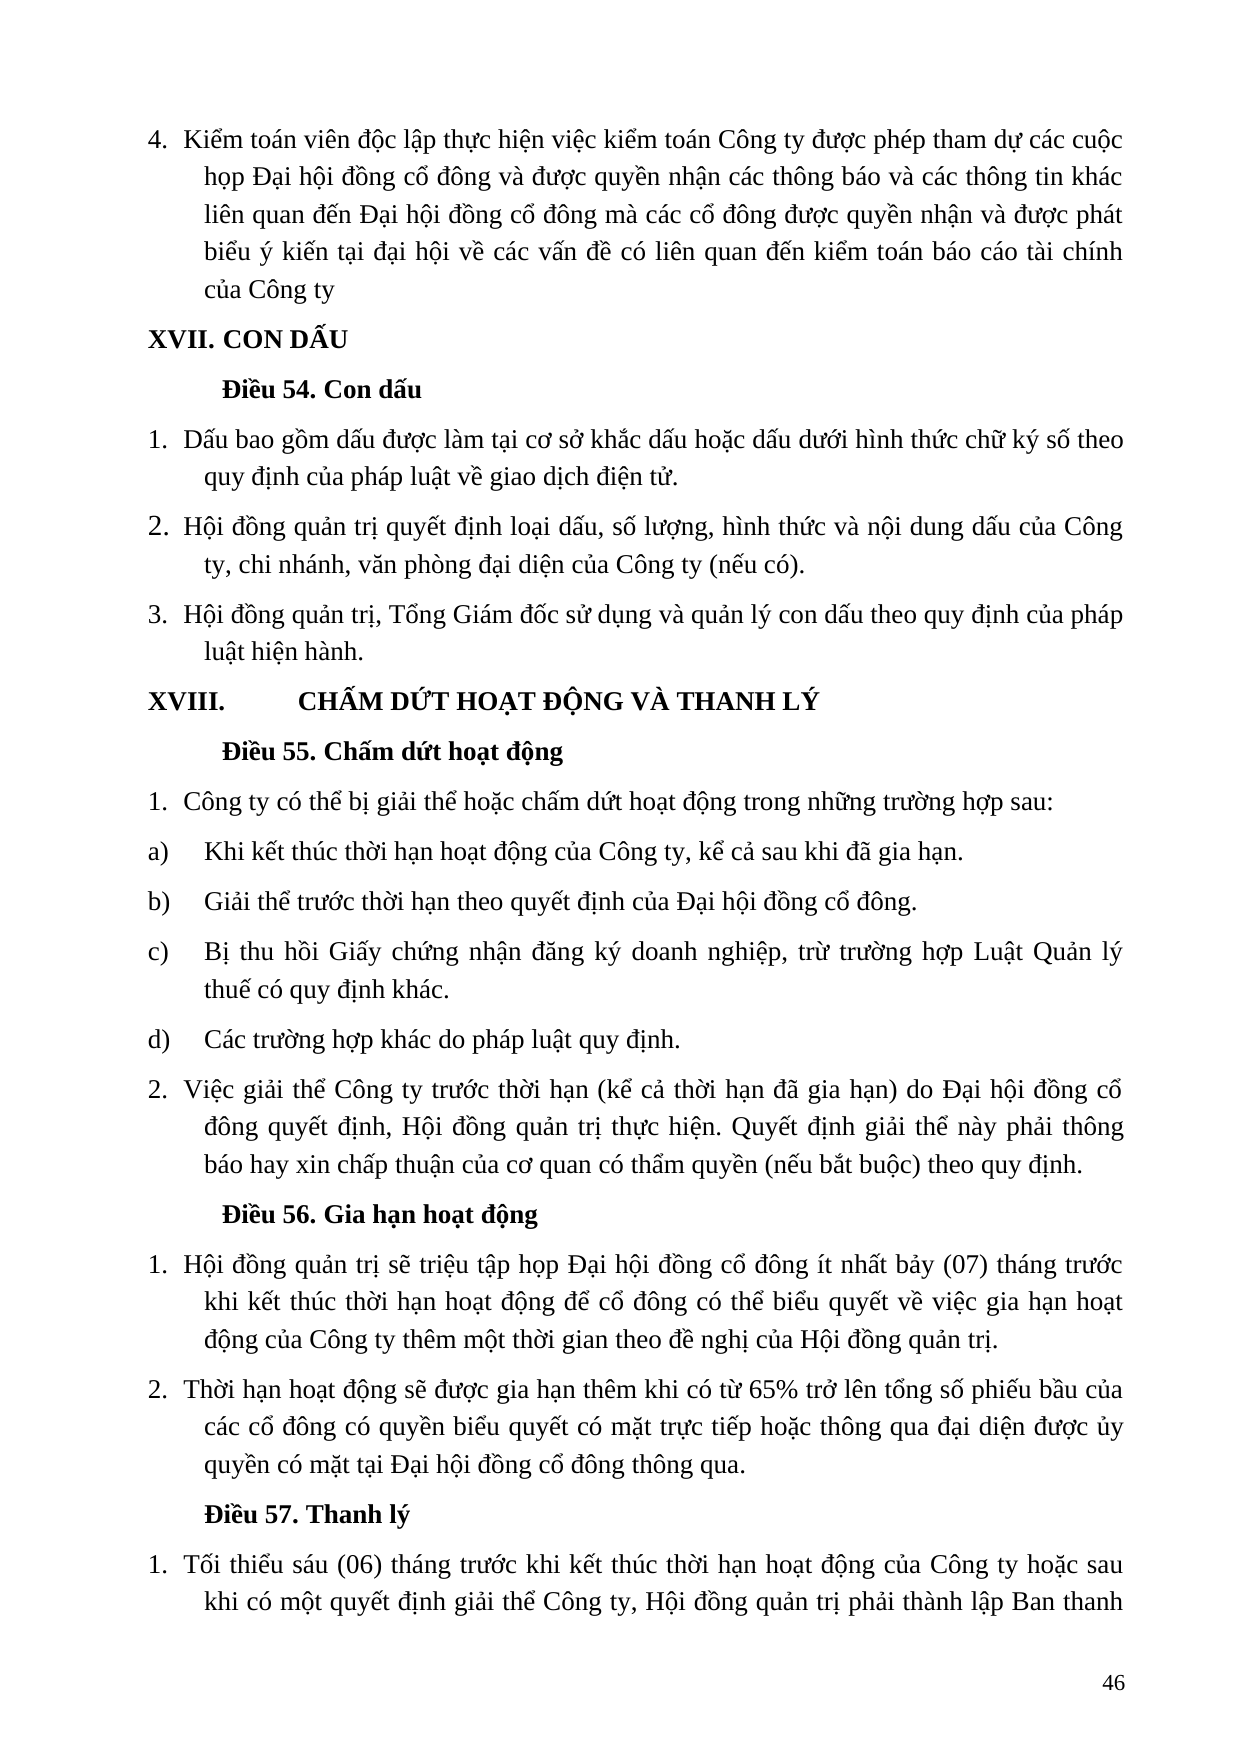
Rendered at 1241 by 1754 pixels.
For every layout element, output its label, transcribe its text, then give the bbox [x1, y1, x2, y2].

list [148, 1543, 1125, 1618]
list Điều 55. Chấm dứt hoạt động [222, 731, 1125, 768]
list Hội đồng quản trị, Tổng Giám đốc sử dụng và quản lý con dấu theo quy định của pháp luật hiện hành. [148, 593, 1125, 668]
list Hội đồng quản trị sẽ triệu tập họp Đại hội đồng cổ đông ít nhất bảy (07) tháng trước khi kết thúc thời hạn hoạt động để cổ đông có thể biểu quyết về việc gia hạn hoạt động của Công ty thêm một thời gian theo đề nghị của Hội đồng quản trị. [148, 1243, 1125, 1356]
text CHẤM DỨT HOẠT ĐỘNG VÀ THANH LÝ [148, 681, 1125, 718]
list Giải thể trước thời hạn theo quyết định của Đại hội đồng cổ đông. [148, 881, 1125, 918]
list Điều 54. Con dấu [222, 368, 1125, 406]
list Các trường hợp khác do pháp luật quy định. [148, 1018, 1125, 1056]
list Dấu bao gồm dấu được làm tại cơ sở khắc dấu hoặc dấu dưới hình thức chữ ký số theo quy định của pháp luật về giao dịch điện tử. [148, 418, 1125, 493]
list Việc giải thể Công ty trước thời hạn (kể cả thời hạn đã gia hạn) do Đại hội đồng cổ đông quyết định, Hội đồng quản trị thực hiện. Quyết định giải thể này phải thông báo hay xin chấp thuận của cơ quan có thẩm quyền (nếu bắt buộc) theo quy định. [148, 1068, 1125, 1181]
text CON DẤU [148, 318, 1125, 356]
list Bị thu hồi Giấy chứng nhận đăng ký doanh nghiệp, trừ trường hợp Luật Quản lý thuế có quy định khác. [148, 931, 1125, 1006]
list Điều 56. Gia hạn hoạt động [222, 1193, 1125, 1231]
list Khi kết thúc thời hạn hoạt động của Công ty, kể cả sau khi đã gia hạn. [148, 831, 1125, 868]
list Hội đồng quản trị quyết định loại dấu, số lượng, hình thức và nội dung dấu của Công ty, chi nhánh, văn phòng đại diện của Công ty (nếu có). [148, 506, 1125, 581]
list Kiểm toán viên độc lập thực hiện việc kiểm toán Công ty được phép tham dự các cuộc họp Đại hội đồng cổ đông và được quyền nhận các thông báo và các thông tin khác liên quan đến Đại hội đồng cổ đông mà các cổ đông được quyền nhận và được phát biểu ý kiến tại đại hội về các vấn đề có liên quan đến kiểm toán báo cáo tài chính của Công ty [148, 118, 1125, 306]
list Điều 57. Thanh lý [204, 1493, 1125, 1531]
list Công ty có thể bị giải thể hoặc chấm dứt hoạt động trong những trường hợp sau: [148, 781, 1125, 818]
list Thời hạn hoạt động sẽ được gia hạn thêm khi có từ 65% trở lên tổng số phiếu bầu của các cổ đông có quyền biểu quyết có mặt trực tiếp hoặc thông qua đại diện được ủy quyền có mặt tại Đại hội đồng cổ đông thông qua. [148, 1368, 1125, 1481]
